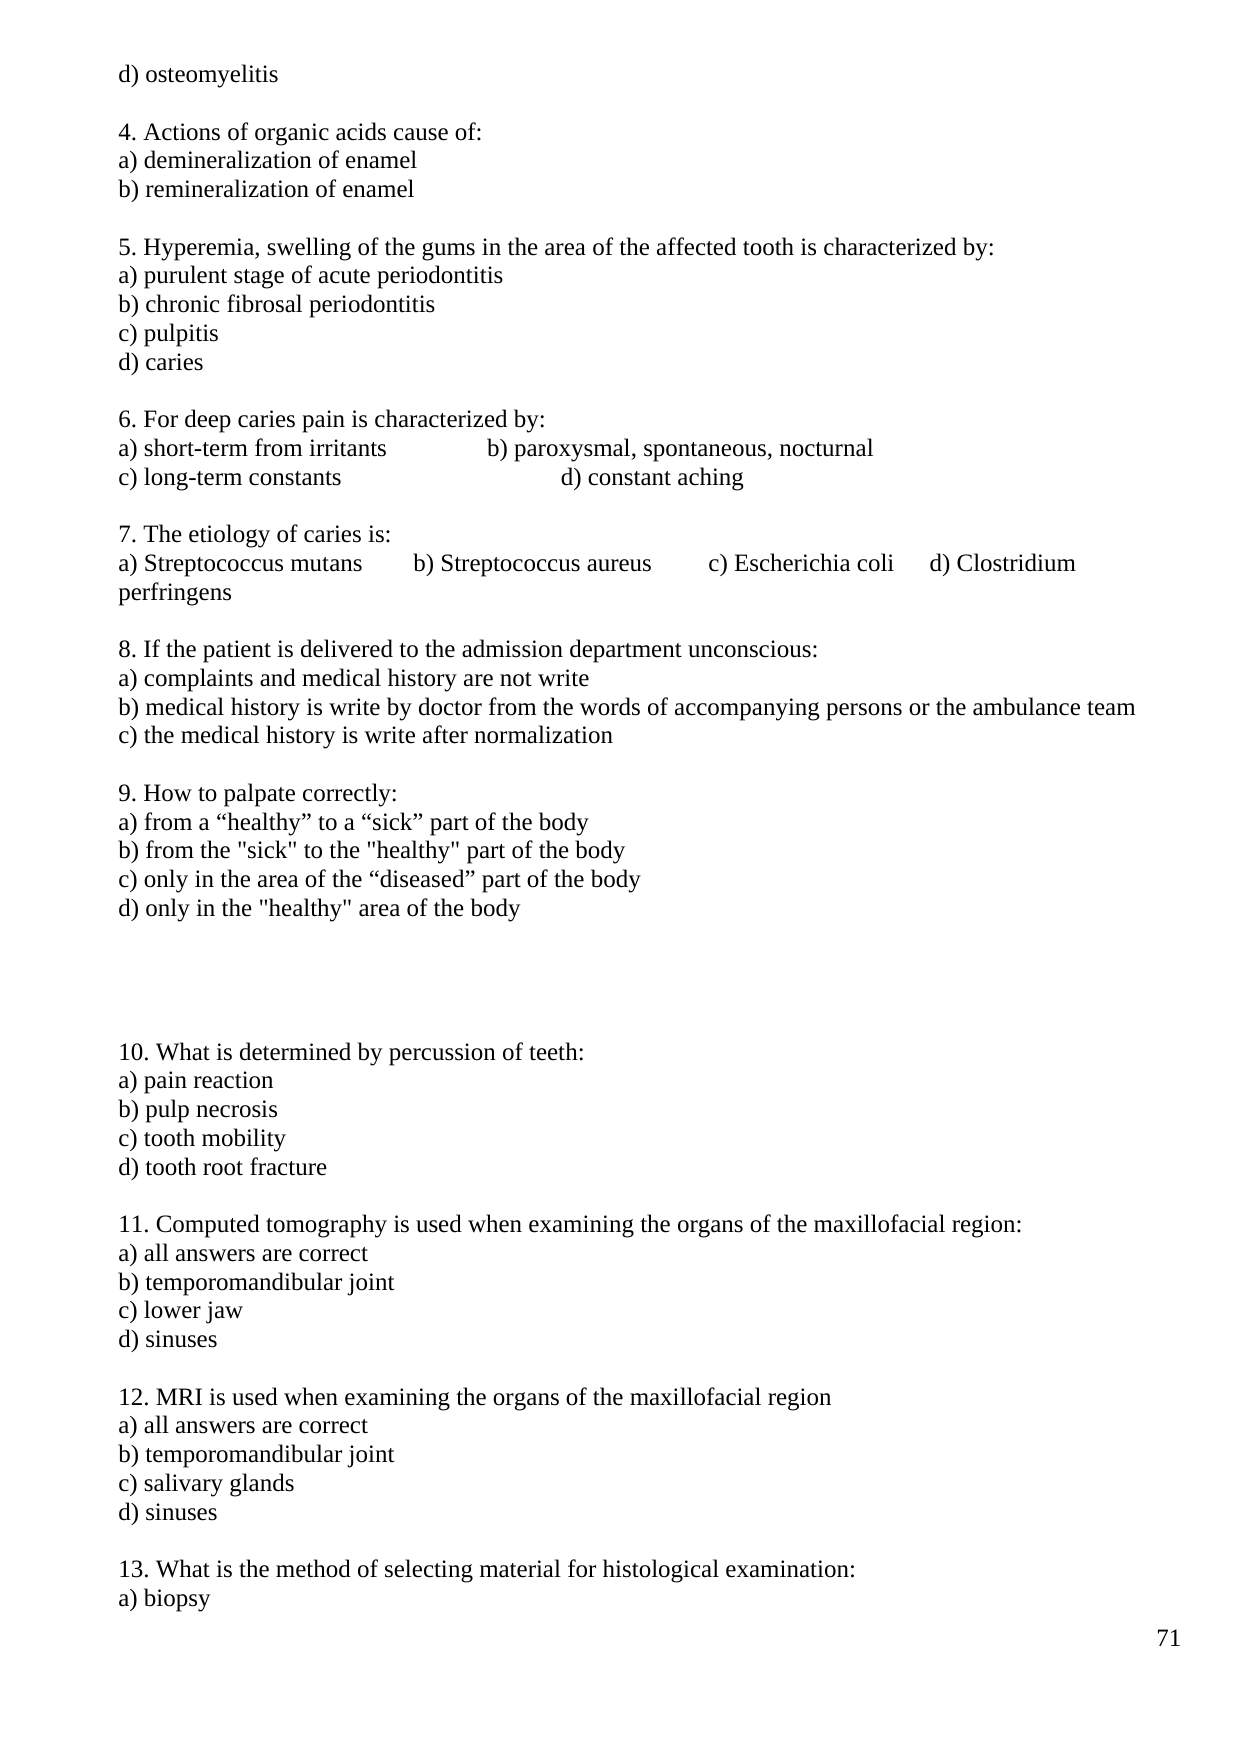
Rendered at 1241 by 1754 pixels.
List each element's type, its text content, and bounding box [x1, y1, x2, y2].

text d) sinuses [118, 1497, 1181, 1525]
text 6. For deep caries pain is characterized by: [118, 404, 1181, 433]
text 5. Hyperemia, swelling of the gums in the area of the affected tooth is characterized by: [118, 232, 1181, 260]
text a) demineralization of enamel [118, 145, 1181, 174]
text 9. How to palpate correctly: [118, 778, 1181, 807]
text d) osteomyelitis [118, 59, 1181, 88]
text 11. Computed tomography is used when examining the organs of the maxillofacial region: [118, 1209, 1181, 1238]
text a) all answers are correct [118, 1238, 1181, 1267]
text d) only in the "healthy" area of the body [118, 893, 1181, 922]
text a) all answers are correct [118, 1410, 1181, 1439]
text 12. MRI is used when examining the organs of the maxillofacial region [118, 1382, 1181, 1410]
text a) pain reaction [118, 1065, 1181, 1094]
text c) only in the area of the “diseased” part of the body [118, 864, 1181, 893]
text c) lower jaw [118, 1295, 1181, 1324]
text a) short-term from irritants b) paroxysmal, spontaneous, nocturnal [118, 433, 1181, 462]
text 4. Actions of organic acids cause of: [118, 117, 1181, 145]
text b) temporomandibular joint [118, 1439, 1181, 1468]
text c) salivary glands [118, 1468, 1181, 1497]
text b) from the "sick" to the "healthy" part of the body [118, 835, 1181, 864]
text a) from a “healthy” to a “sick” part of the body [118, 807, 1181, 835]
text b) temporomandibular joint [118, 1267, 1181, 1295]
text c) the medical history is write after normalization [118, 720, 1181, 749]
text b) medical history is write by doctor from the words of accompanying persons or the ambulance team [118, 692, 1181, 720]
text d) sinuses [118, 1324, 1181, 1353]
text c) pulpitis [118, 318, 1181, 347]
text b) pulp necrosis [118, 1094, 1181, 1123]
text a) Streptococcus mutans b) Streptococcus aureus с) Escherichia coli d) Clostridium perfringens [118, 548, 1181, 605]
text b) chronic fibrosal periodontitis [118, 289, 1181, 318]
text 7. The etiology of caries is: [118, 519, 1181, 548]
text a) biopsy [118, 1583, 1181, 1612]
text b) remineralization of enamel [118, 174, 1181, 203]
text d) tooth root fracture [118, 1152, 1181, 1180]
text 13. What is the method of selecting material for histological examination: [118, 1554, 1181, 1583]
text 10. What is determined by percussion of teeth: [118, 1037, 1181, 1065]
text c) long-term constants d) constant aching [118, 462, 1181, 490]
text 8. If the patient is delivered to the admission department unconscious: [118, 634, 1181, 663]
text c) tooth mobility [118, 1123, 1181, 1152]
text d) caries [118, 347, 1181, 375]
text a) purulent stage of acute periodontitis [118, 260, 1181, 289]
text a) complaints and medical history are not write [118, 663, 1181, 692]
